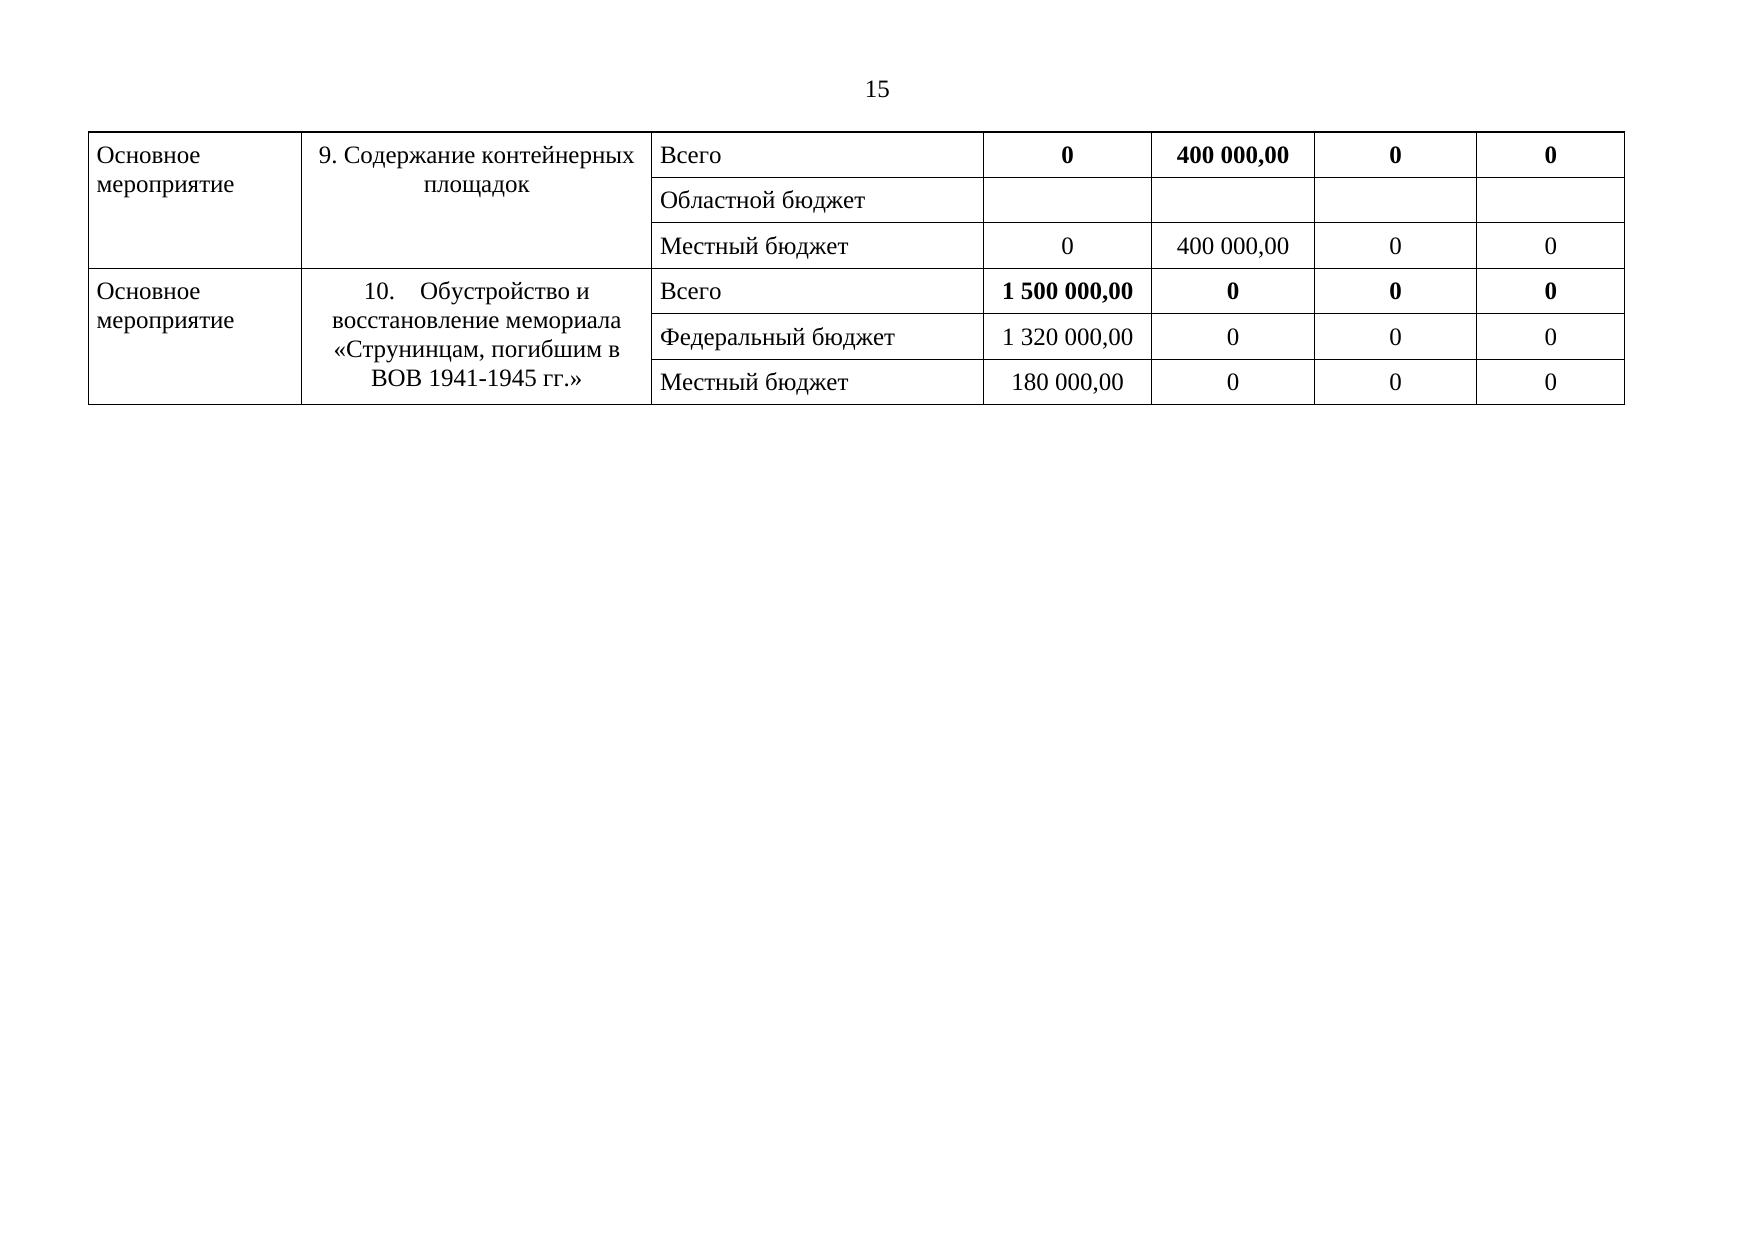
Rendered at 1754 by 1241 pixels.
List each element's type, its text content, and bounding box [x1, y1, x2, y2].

table_cell Основное мероприятие [89, 269, 301, 404]
table_cell [1477, 178, 1624, 222]
table_cell 0 [1477, 269, 1624, 313]
table_cell Местный бюджет [652, 223, 983, 268]
table_cell 0 [1152, 314, 1314, 358]
table_cell Областной бюджет [652, 178, 983, 222]
table_cell 0 [1477, 314, 1624, 358]
table_cell 0 [1315, 314, 1476, 358]
table_cell 180 000,00 [984, 360, 1151, 404]
table_cell [1315, 178, 1476, 222]
table_cell 400 000,00 [1152, 133, 1314, 177]
table_cell 1 500 000,00 [984, 269, 1151, 313]
table_cell [984, 178, 1151, 222]
table_cell 10. Обустройство и восстановление мемориала «Струнинцам, погибшим в ВОВ 1941-1945 гг.» [302, 269, 651, 404]
table_cell 0 [1152, 360, 1314, 404]
table_cell Федеральный бюджет [652, 314, 983, 358]
table_cell 0 [1477, 133, 1624, 177]
table_cell Всего [652, 269, 983, 313]
table_cell 0 [1315, 223, 1476, 268]
table_cell 9. Содержание контейнерных площадок [302, 133, 651, 268]
table_cell 0 [984, 223, 1151, 268]
table_cell 0 [1477, 360, 1624, 404]
table_cell 400 000,00 [1152, 223, 1314, 268]
table_cell 0 [1315, 269, 1476, 313]
table_cell 0 [1477, 223, 1624, 268]
table_cell 0 [1315, 360, 1476, 404]
table_cell 1 320 000,00 [984, 314, 1151, 358]
table_cell 0 [984, 133, 1151, 177]
table_cell Местный бюджет [652, 360, 983, 404]
table_cell Всего [652, 133, 983, 177]
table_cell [89, 133, 301, 268]
table_cell 0 [1315, 133, 1476, 177]
table_cell [1152, 178, 1314, 222]
table_cell 0 [1152, 269, 1314, 313]
